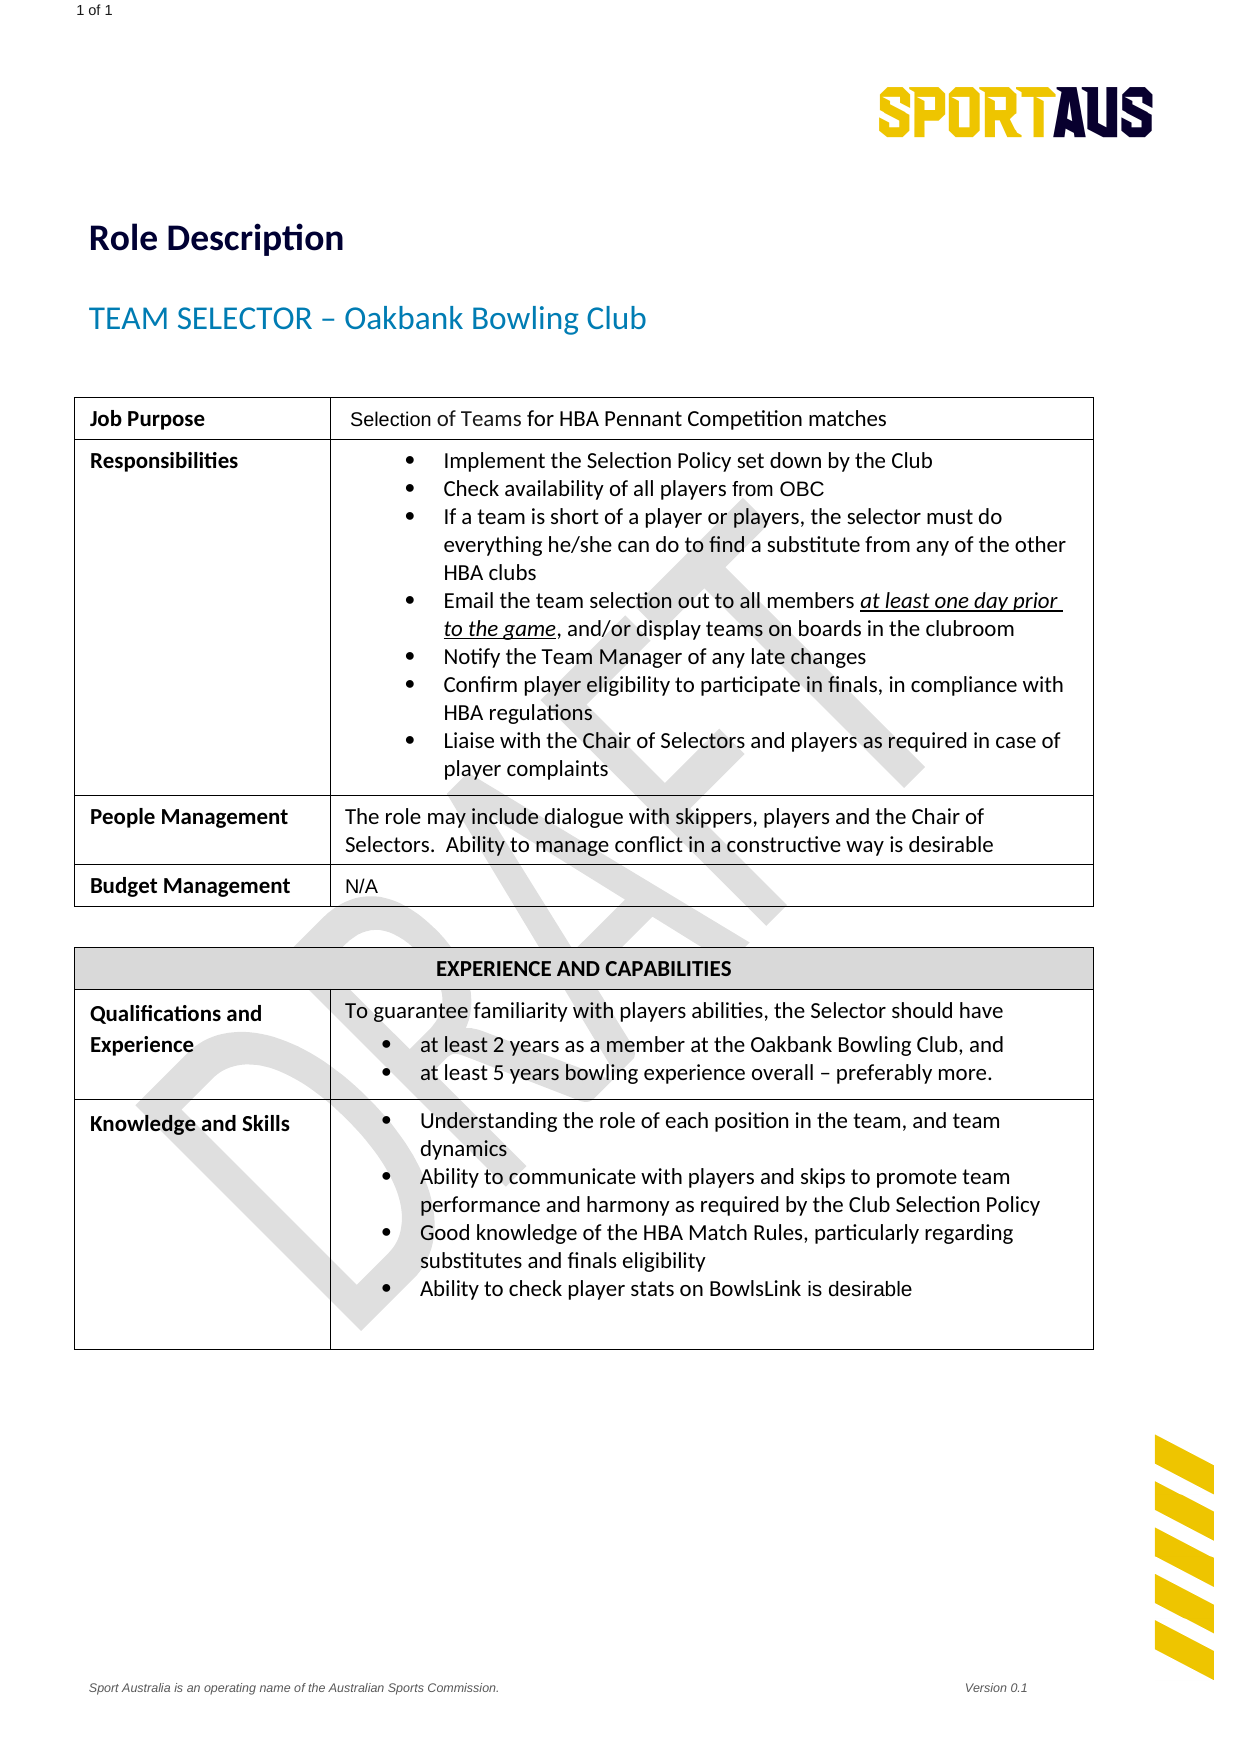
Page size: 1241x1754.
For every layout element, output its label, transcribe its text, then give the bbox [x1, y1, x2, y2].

table_header Job Purpose [75, 398, 330, 438]
table_cell Qualifications and Experience [75, 990, 330, 1099]
subtitle TEAM SELECTOR – Oakbank Bowling Club [89, 297, 1016, 338]
table_cell EXPERIENCE AND CAPABILITIES [75, 948, 1093, 989]
table_cell Knowledge and Skills [75, 1100, 330, 1349]
table_cell [74, 907, 1093, 947]
table_cell N/A [331, 865, 1093, 906]
table_cell Budget Management [75, 865, 330, 906]
picture [862, 70, 1169, 154]
table_cell Understanding the role of each position in the team, and team dynamics Ability to communicate with players and skips to promote team performance and harmony as required by the Club Selection Policy Good knowledge of the HBA Match Rules, particularly regarding substitutes and finals eligibility Ability to check player stats on BowlsLink is desirable [331, 1100, 1093, 1349]
subtitle Role Description [89, 214, 1016, 259]
table_cell Responsibilities [75, 440, 330, 794]
picture [1154, 1433, 1214, 1681]
table_cell Implement the Selection Policy set down by the Club Check availability of all players from OBC If a team is short of a player or players, the selector must do everything he/she can do to find a substitute from any of the other HBA clubs Email the team selection out to all members at least one day prior to the game, and/or display teams on boards in the clubroom Notify the Team Manager of any late changes Confirm player eligibility to participate in finals, in compliance with HBA regulations Liaise with the Chair of Selectors and players as required in case of player complaints [331, 440, 1093, 794]
table_header Selection of Teams for HBA Pennant Competition matches [331, 398, 1093, 438]
table_cell People Management [75, 796, 330, 864]
table_cell To guarantee familiarity with players abilities, the Selector should have at least 2 years as a member at the Oakbank Bowling Club, and at least 5 years bowling experience overall – preferably more. [331, 990, 1093, 1099]
table_cell The role may include dialogue with skippers, players and the Chair of Selectors. Ability to manage conflict in a constructive way is desirable [331, 796, 1093, 864]
